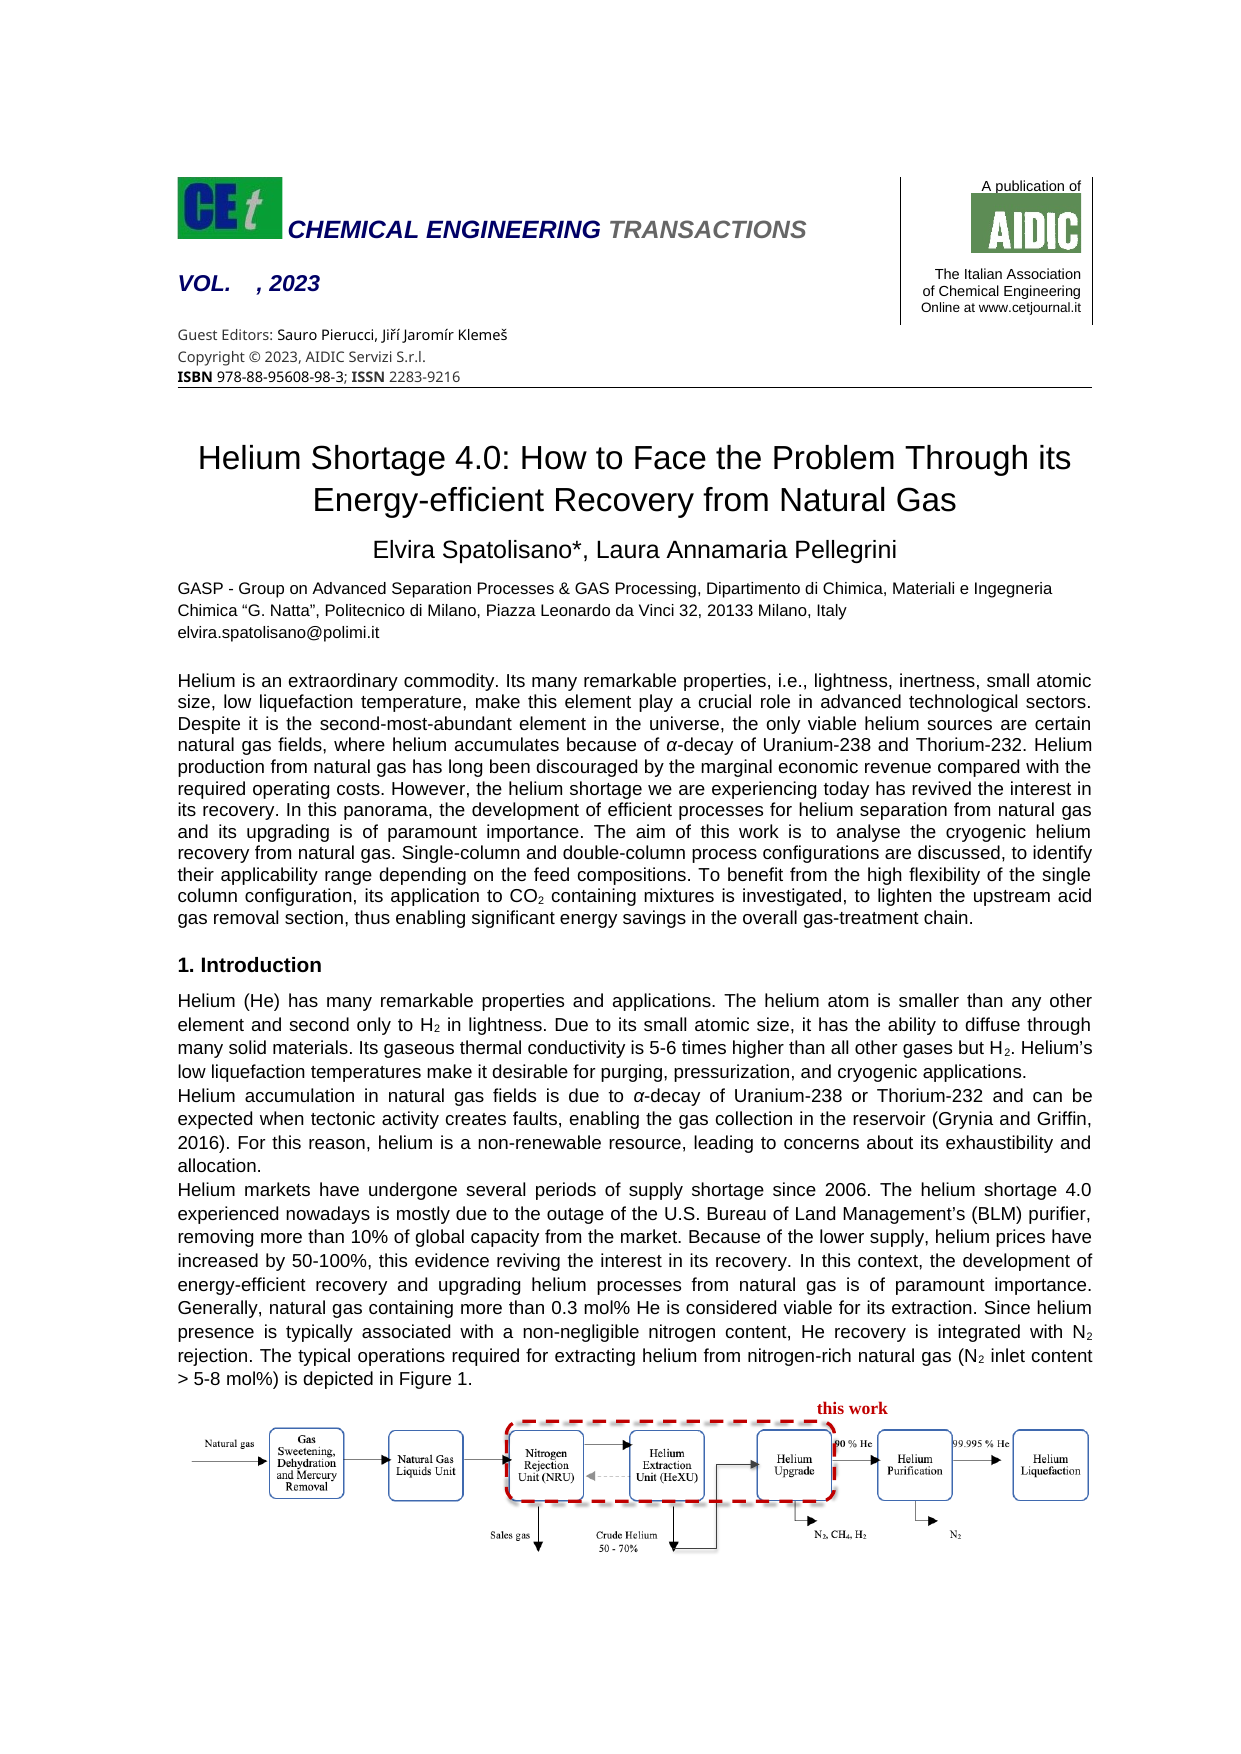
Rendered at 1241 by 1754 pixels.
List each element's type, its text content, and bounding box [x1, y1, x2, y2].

text elvira.spatolisano@polimi.it [177, 623, 1092, 642]
picture [971, 193, 1082, 253]
table_header CHEMICAL ENGINEERING TRANSACTIONS VOL. , 2023 [178, 177, 900, 325]
table_cell The Italian Association of Chemical Engineering Online at www.cetjournal.it [901, 266, 1092, 325]
table_header A publication of [901, 177, 1092, 266]
picture [177, 177, 283, 239]
subtitle Helium is an extraordinary commodity. Its many remarkable properties, i.e., lightness, inertness, small atomic size, low liquefaction temperature, make this element play a crucial role in advanced technological sectors. Despite it is the second-most-abundant element in the universe, the only viable helium sources are certain natural gas fields, where helium accumulates because of α-decay of Uranium-238 and Thorium-232. Helium production from natural gas has long been discouraged by the marginal economic revenue compared with the required operating costs. However, the helium shortage we are experiencing today has revived the interest in its recovery. In this panorama, the development of efficient processes for helium separation from natural gas and its upgrading is of paramount importance. The aim of this work is to analyse the cryogenic helium recovery from natural gas. Single-column and double-column process configurations are discussed, to identify their applicability range depending on the feed compositions. To benefit from the high flexibility of the single column configuration, its application to CO2 containing mixtures is investigated, to lighten the upstream acid gas removal section, thus enabling significant energy savings in the overall gas-treatment chain. [177, 669, 1092, 928]
table_cell Guest Editors: Sauro Pierucci, Jiří Jaromír Klemeš Copyright © 2023, AIDIC Servizi S.r.l. ISBN 978-88-95608-98-3; ISSN 2283-9216 [178, 325, 1092, 387]
title Helium Shortage 4.0: How to Face the Problem Through its Energy-efficient Recovery from Natural Gas [177, 438, 1092, 518]
text GASP - Group on Advanced Separation Processes & GAS Processing, Dipartimento di Chimica, Materiali e Ingegneria Chimica “G. Natta”, Politecnico di Milano, Piazza Leonardo da Vinci 32, 20133 Milano, Italy [177, 579, 1092, 620]
text Helium accumulation in natural gas fields is due to α-decay of Uranium-238 or Thorium-232 and can be expected when tectonic activity creates faults, enabling the gas collection in the reservoir (Grynia and Griffin, 2016). For this reason, helium is a non-renewable resource, leading to concerns about its exhaustibility and allocation. [177, 1084, 1092, 1177]
subtitle Introduction [177, 953, 1092, 977]
text Helium (He) has many remarkable properties and applications. The helium atom is smaller than any other element and second only to H2 in lightness. Due to its small atomic size, it has the ability to diffuse through many solid materials. Its gaseous thermal conductivity is 5-6 times higher than all other gases but H2. Helium’s low liquefaction temperatures make it desirable for purging, pressurization, and cryogenic applications. [177, 990, 1092, 1082]
text Elvira Spatolisano*, Laura Annamaria Pellegrini [177, 534, 1092, 563]
text Helium markets have undergone several periods of supply shortage since 2006. The helium shortage 4.0 experienced nowadays is mostly due to the outage of the U.S. Bureau of Land Management’s (BLM) purifier, removing more than 10% of global capacity from the market. Because of the lower supply, helium prices have increased by 50-100%, this evidence reviving the interest in its recovery. In this context, the development of energy-efficient recovery and upgrading helium processes from natural gas is of paramount importance. Generally, natural gas containing more than 0.3 mol% He is considered viable for its extraction. Since helium presence is typically associated with a non-negligible nitrogen content, He recovery is integrated with N2 rejection. The typical operations required for extracting helium from nitrogen-rich natural gas (N2 inlet content > 5-8 mol%) is depicted in Figure 1. [177, 1179, 1092, 1390]
